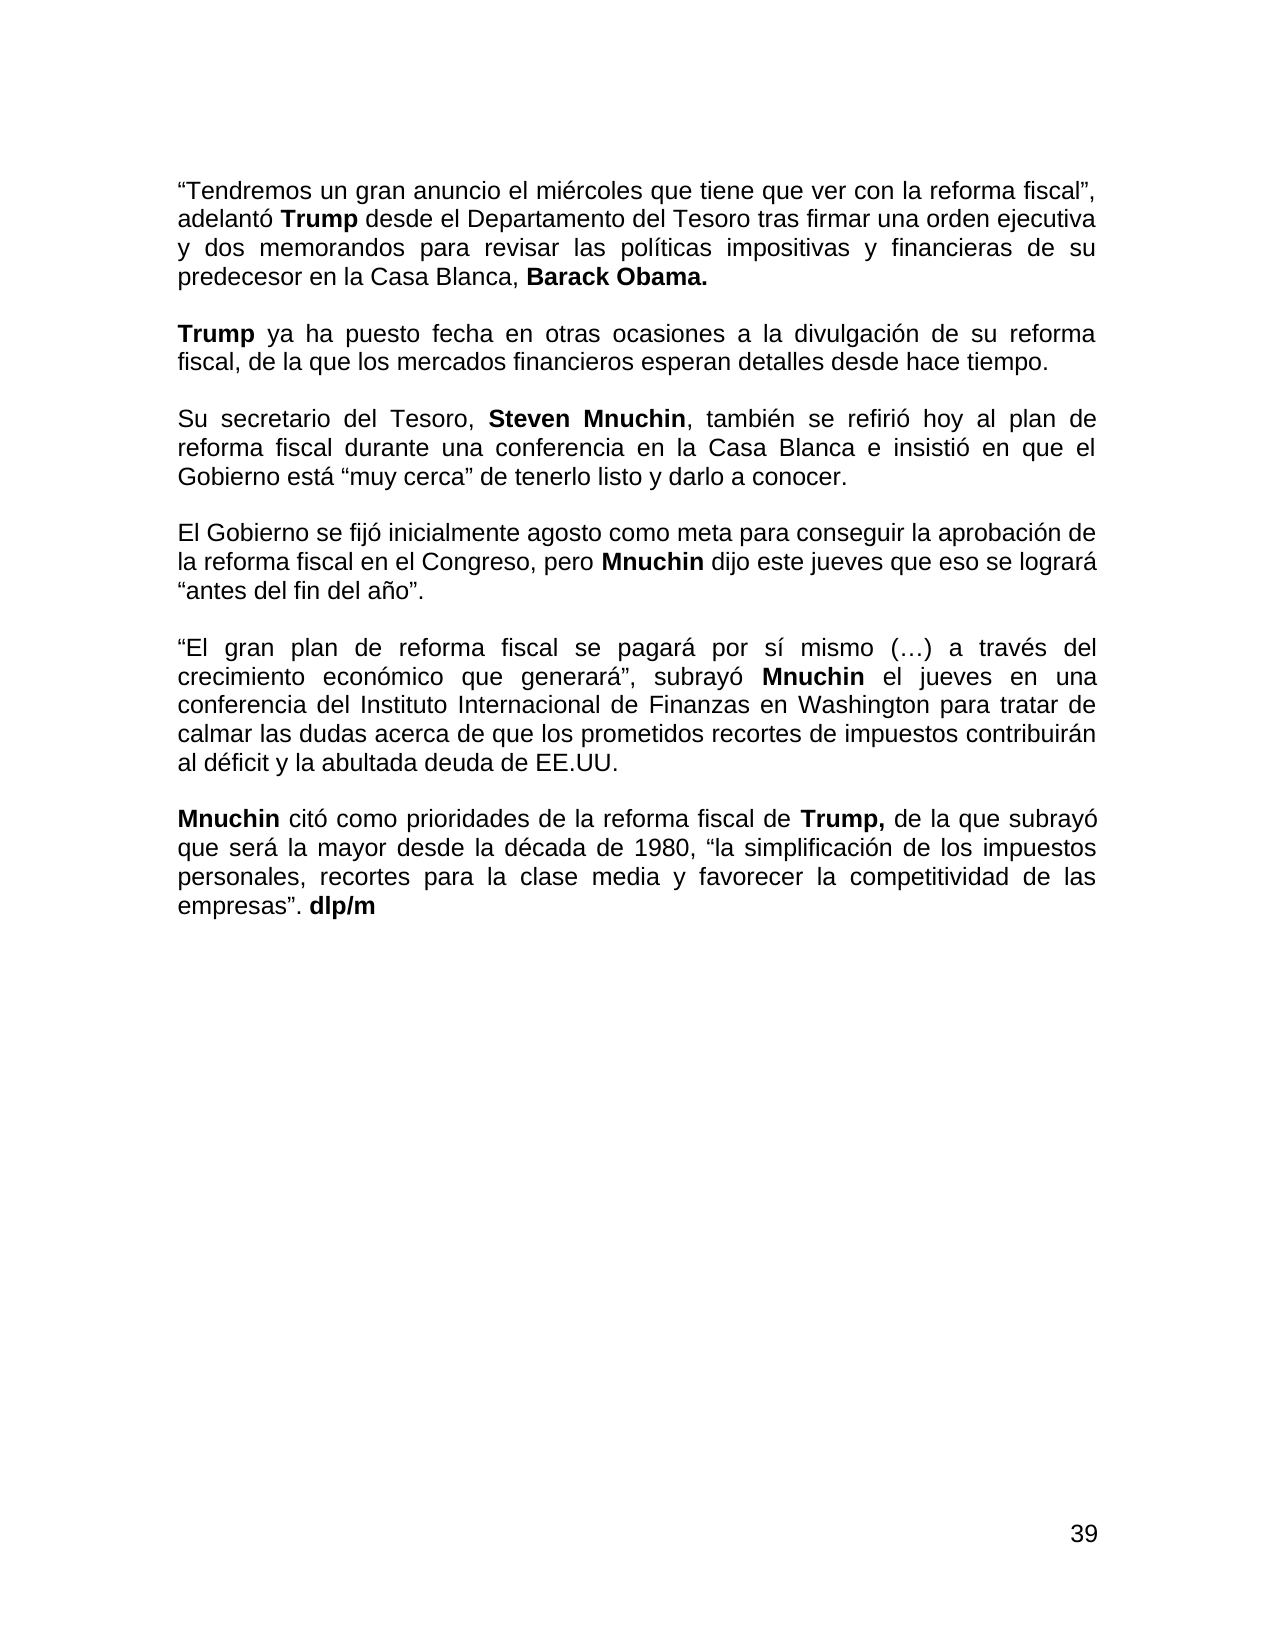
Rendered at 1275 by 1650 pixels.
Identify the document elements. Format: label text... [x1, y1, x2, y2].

text Su secretario del Tesoro, Steven Mnuchin, también se refirió hoy al plan de reforma fiscal durante una conferencia en la Casa Blanca e insistió en que el Gobierno está “muy cerca” de tenerlo listo y darlo a conocer. [177, 404, 1098, 490]
text “El gran plan de reforma fiscal se pagará por sí mismo (…) a través del crecimiento económico que generará”, subrayó Mnuchin el jueves en una conferencia del Instituto Internacional de Finanzas en Washington para tratar de calmar las dudas acerca de que los prometidos recortes de impuestos contribuirán al déficit y la abultada deuda de EE.UU. [177, 633, 1098, 776]
text “Tendremos un gran anuncio el miércoles que tiene que ver con la reforma fiscal”, adelantó Trump desde el Departamento del Tesoro tras firmar una orden ejecutiva y dos memorandos para revisar las políticas impositivas y financieras de su predecesor en la Casa Blanca, Barack Obama. [177, 176, 1098, 291]
text Mnuchin citó como prioridades de la reforma fiscal de Trump, de la que subrayó que será la mayor desde la década de 1980, “la simplificación de los impuestos personales, recortes para la clase media y favorecer la competitividad de las empresas”. dlp/m [177, 804, 1098, 919]
text Trump ya ha puesto fecha en otras ocasiones a la divulgación de su reforma fiscal, de la que los mercados financieros esperan detalles desde hace tiempo. [177, 319, 1098, 376]
text El Gobierno se fijó inicialmente agosto como meta para conseguir la aprobación de la reforma fiscal en el Congreso, pero Mnuchin dijo este jueves que eso se logrará “antes del fin del año”. [177, 518, 1098, 605]
